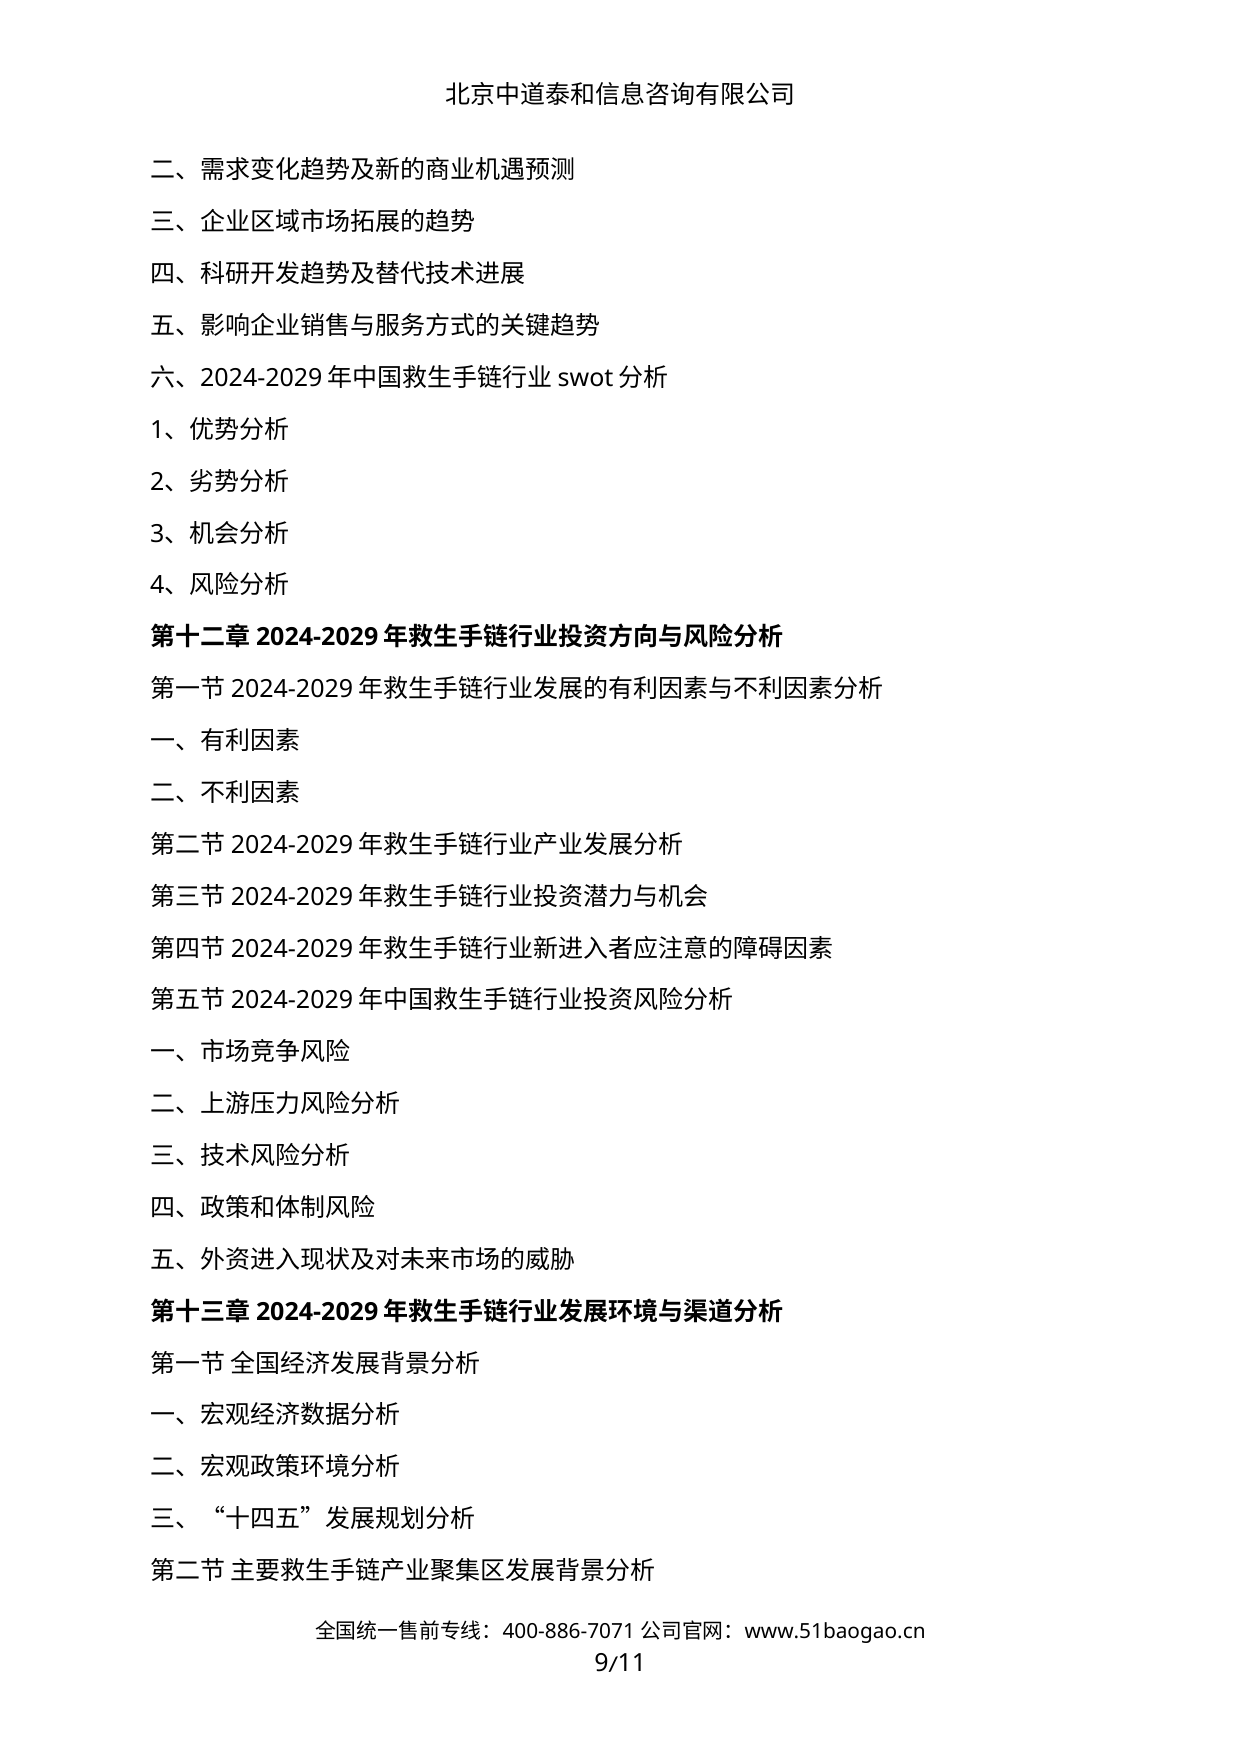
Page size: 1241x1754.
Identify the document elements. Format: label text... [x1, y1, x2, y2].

text 二、需求变化趋势及新的商业机遇预测 [150, 150, 1090, 186]
text 二、上游压力风险分析 [150, 1084, 1090, 1120]
text 第二节 2024-2029年救生手链行业产业发展分析 [150, 824, 1090, 861]
text 3、机会分析 [150, 513, 1090, 549]
text 二、宏观政策环境分析 [150, 1447, 1090, 1483]
text 一、宏观经济数据分析 [150, 1395, 1090, 1431]
text 五、影响企业销售与服务方式的关键趋势 [150, 306, 1090, 342]
text 一、市场竞争风险 [150, 1032, 1090, 1068]
text 4、风险分析 [150, 565, 1090, 601]
text 三、技术风险分析 [150, 1136, 1090, 1172]
text 第三节 2024-2029年救生手链行业投资潜力与机会 [150, 876, 1090, 912]
text 二、不利因素 [150, 772, 1090, 809]
text 第四节 2024-2029年救生手链行业新进入者应注意的障碍因素 [150, 928, 1090, 964]
text 第一节 全国经济发展背景分析 [150, 1343, 1090, 1379]
text 三、企业区域市场拓展的趋势 [150, 202, 1090, 238]
text 2、劣势分析 [150, 461, 1090, 497]
text 六、2024-2029年中国救生手链行业swot分析 [150, 357, 1090, 394]
text 第五节 2024-2029年中国救生手链行业投资风险分析 [150, 980, 1090, 1016]
text 第十二章 2024-2029年救生手链行业投资方向与风险分析 [150, 617, 1090, 653]
text 五、外资进入现状及对未来市场的威胁 [150, 1239, 1090, 1276]
text 四、政策和体制风险 [150, 1187, 1090, 1224]
text 第十三章 2024-2029年救生手链行业发展环境与渠道分析 [150, 1291, 1090, 1327]
text 一、有利因素 [150, 721, 1090, 757]
text 1、优势分析 [150, 409, 1090, 446]
text 三、“十四五”发展规划分析 [150, 1499, 1090, 1535]
text 第二节 主要救生手链产业聚集区发展背景分析 [150, 1551, 1090, 1587]
text 四、科研开发趋势及替代技术进展 [150, 254, 1090, 290]
text 第一节 2024-2029年救生手链行业发展的有利因素与不利因素分析 [150, 669, 1090, 705]
